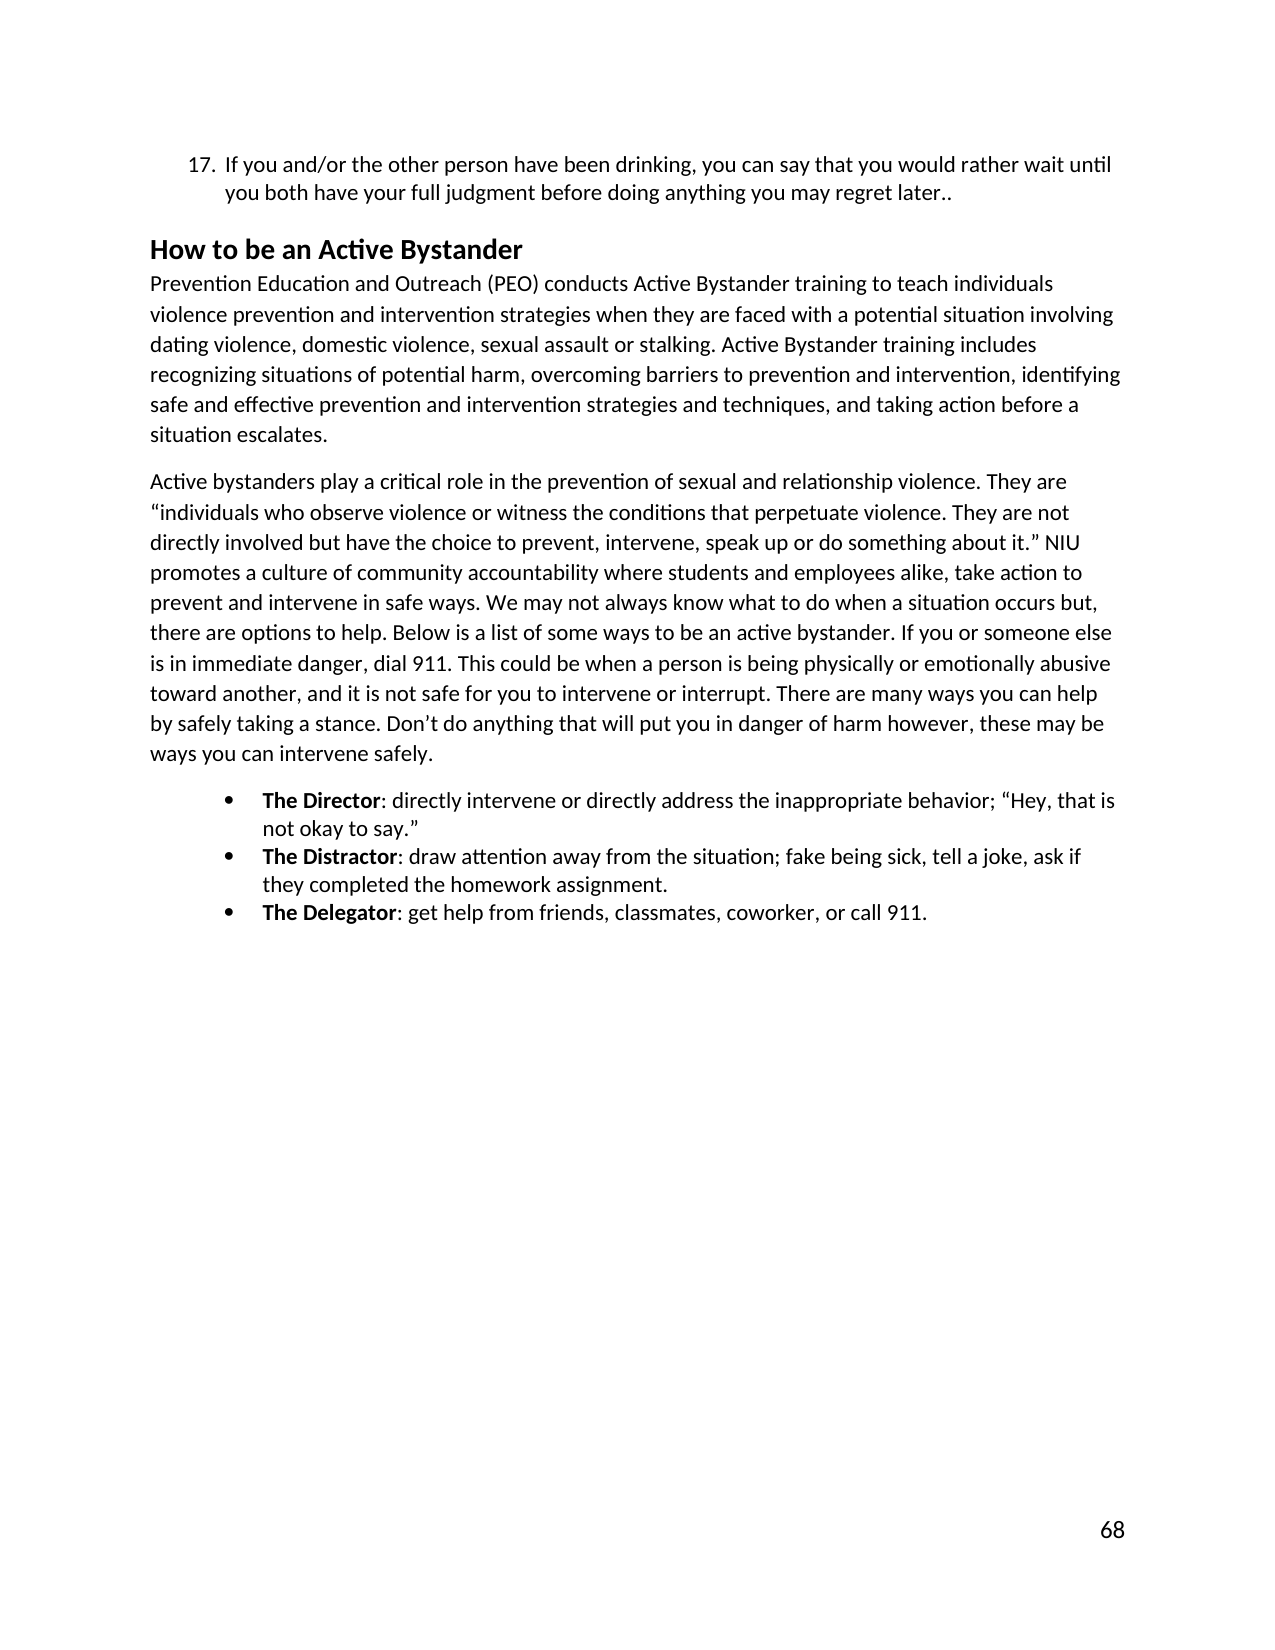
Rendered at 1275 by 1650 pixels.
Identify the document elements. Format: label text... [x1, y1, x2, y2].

subtitle How to be an Active Bystander [150, 231, 1125, 267]
list The Delegator: get help from friends, classmates, coworker, or call 911. [225, 898, 1125, 926]
text Active bystanders play a critical role in the prevention of sexual and relationship violence. They are “individuals who observe violence or witness the conditions that perpetuate violence. They are not directly involved but have the choice to prevent, intervene, speak up or do something about it.” NIU promotes a culture of community accountability where students and employees alike, take action to prevent and intervene in safe ways. We may not always know what to do when a situation occurs but, there are options to help. Below is a list of some ways to be an active bystander. If you or someone else is in immediate danger, dial 911. This could be when a person is being physically or emotionally abusive toward another, and it is not safe for you to intervene or interrupt. There are many ways you can help by safely taking a stance. Don’t do anything that will put you in danger of harm however, these may be ways you can intervene safely. [150, 467, 1125, 767]
text Prevention Education and Outreach (PEO) conducts Active Bystander training to teach individuals violence prevention and intervention strategies when they are faced with a potential situation involving dating violence, domestic violence, sexual assault or stalking. Active Bystander training includes recognizing situations of potential harm, overcoming barriers to prevention and intervention, identifying safe and effective prevention and intervention strategies and techniques, and taking action before a situation escalates. [150, 269, 1125, 448]
list If you and/or the other person have been drinking, you can say that you would rather wait until you both have your full judgment before doing anything you may regret later.. [187, 150, 1125, 206]
list The Distractor: draw attention away from the situation; fake being sick, tell a joke, ask if they completed the homework assignment. [225, 842, 1125, 898]
list The Director: directly intervene or directly address the inappropriate behavior; “Hey, that is not okay to say.” [225, 786, 1125, 842]
